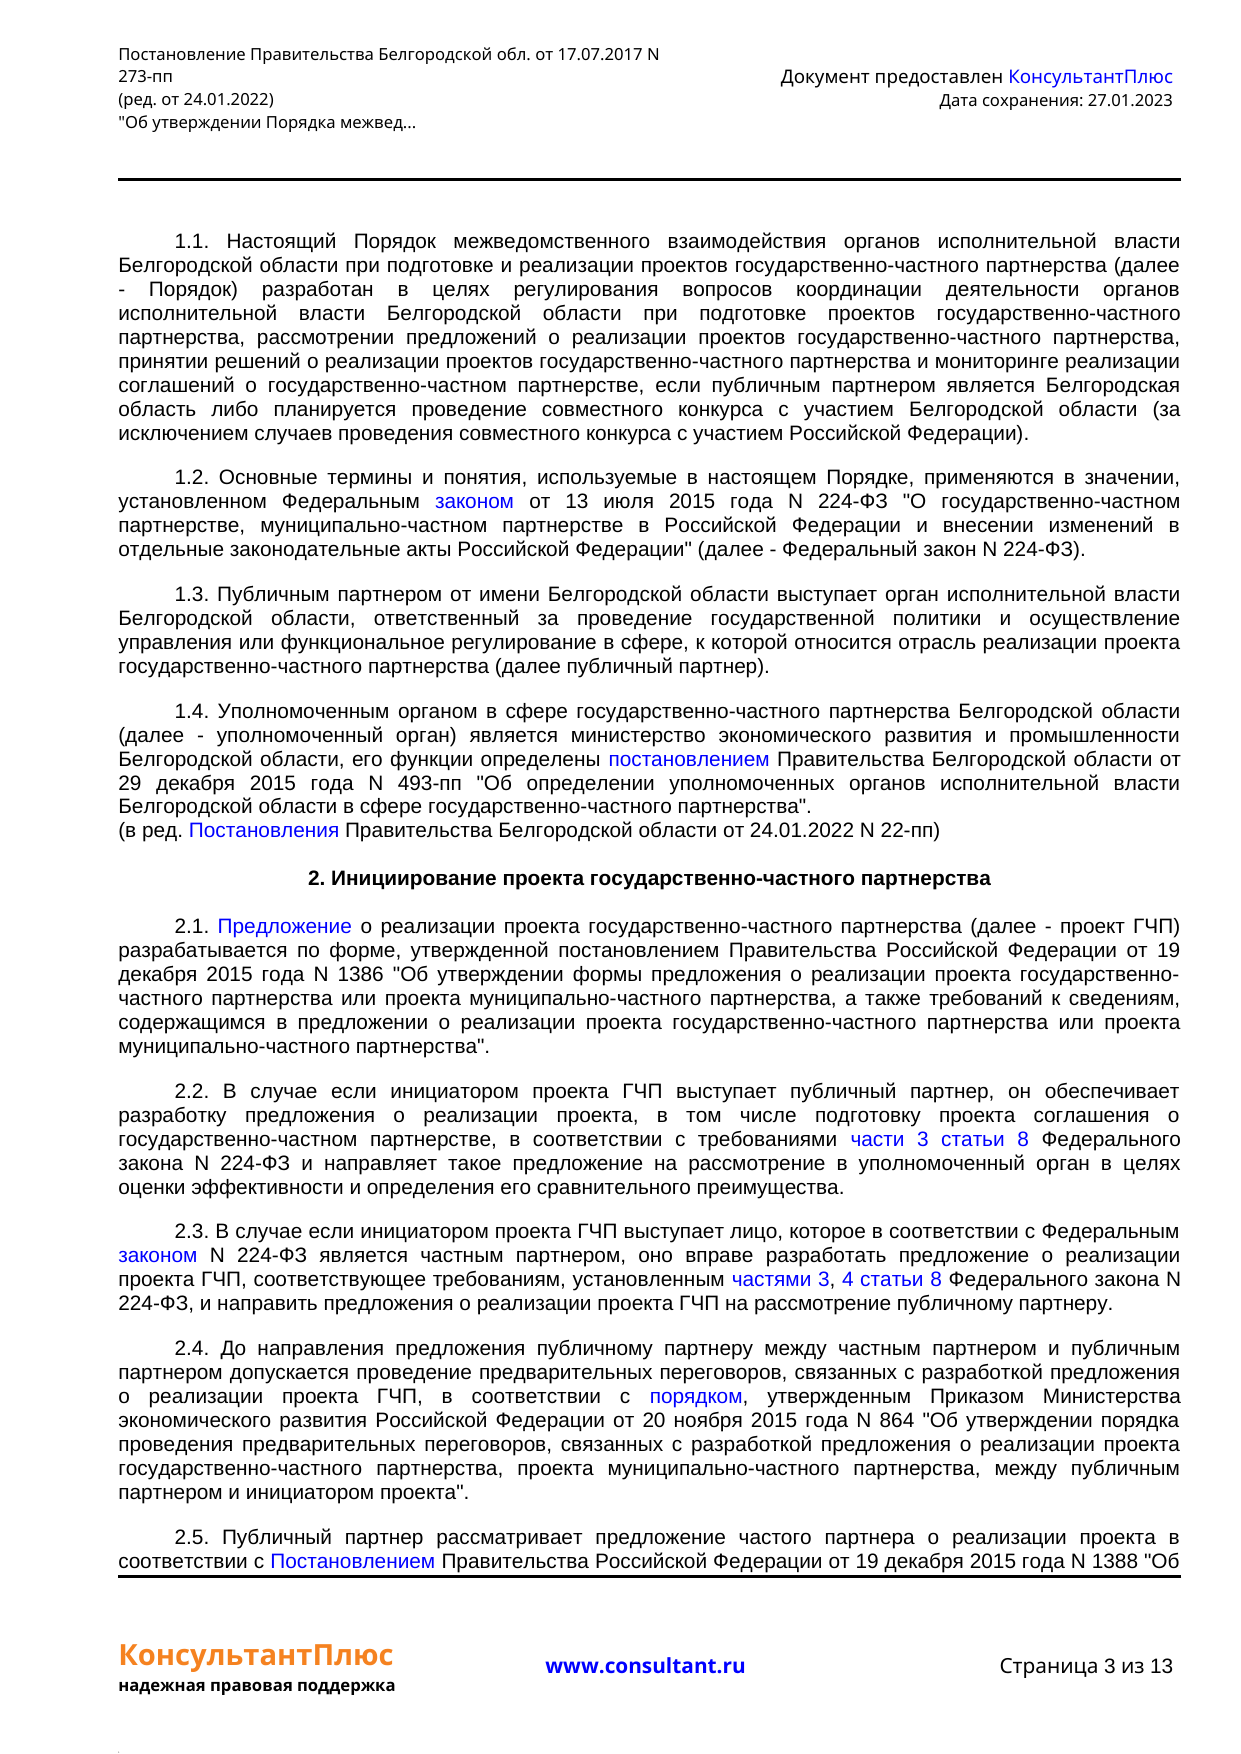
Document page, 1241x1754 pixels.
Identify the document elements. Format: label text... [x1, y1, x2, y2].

text 1.1. Настоящий Порядок межведомственного взаимодействия органов исполнительной власти Белгородской области при подготовке и реализации проектов государственно-частного партнерства (далее - Порядок) разработан в целях регулирования вопросов координации деятельности органов исполнительной власти Белгородской области при подготовке проектов государственно-частного партнерства, рассмотрении предложений о реализации проектов государственно-частного партнерства, принятии решений о реализации проектов государственно-частного партнерства и мониторинге реализации соглашений о государственно-частном партнерстве, если публичным партнером является Белгородская область либо планируется проведение совместного конкурса с участием Белгородской области (за исключением случаев проведения совместного конкурса с участием Российской Федерации). [118, 229, 1181, 444]
text (в ред. Постановления Правительства Белгородской области от 24.01.2022 N 22-пп) [118, 818, 1181, 842]
text 2.1. Предложение о реализации проекта государственно-частного партнерства (далее - проект ГЧП) разрабатывается по форме, утвержденной постановлением Правительства Российской Федерации от 19 декабря 2015 года N 1386 "Об утверждении формы предложения о реализации проекта государственно-частного партнерства или проекта муниципально-частного партнерства, а также требований к сведениям, содержащимся в предложении о реализации проекта государственно-частного партнерства или проекта муниципально-частного партнерства". [118, 914, 1181, 1058]
title 2. Инициирование проекта государственно-частного партнерства [118, 866, 1181, 890]
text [118, 1524, 1181, 1572]
text 1.3. Публичным партнером от имени Белгородской области выступает орган исполнительной власти Белгородской области, ответственный за проведение государственной политики и осуществление управления или функциональное регулирование в сфере, к которой относится отрасль реализации проекта государственно-частного партнерства (далее публичный партнер). [118, 582, 1181, 678]
text 2.3. В случае если инициатором проекта ГЧП выступает лицо, которое в соответствии с Федеральным законом N 224-ФЗ является частным партнером, оно вправе разработать предложение о реализации проекта ГЧП, соответствующее требованиям, установленным частями 3, 4 статьи 8 Федерального закона N 224-ФЗ, и направить предложения о реализации проекта ГЧП на рассмотрение публичному партнеру. [118, 1219, 1181, 1315]
text 2.4. До направления предложения публичному партнеру между частным партнером и публичным партнером допускается проведение предварительных переговоров, связанных с разработкой предложения о реализации проекта ГЧП, в соответствии с порядком, утвержденным Приказом Министерства экономического развития Российской Федерации от 20 ноября 2015 года N 864 "Об утверждении порядка проведения предварительных переговоров, связанных с разработкой предложения о реализации проекта государственно-частного партнерства, проекта муниципально-частного партнерства, между публичным партнером и инициатором проекта". [118, 1336, 1181, 1504]
text 1.2. Основные термины и понятия, используемые в настоящем Порядке, применяются в значении, установленном Федеральным законом от 13 июля 2015 года N 224-ФЗ "О государственно-частном партнерстве, муниципально-частном партнерстве в Российской Федерации и внесении изменений в отдельные законодательные акты Российской Федерации" (далее - Федеральный закон N 224-ФЗ). [118, 465, 1181, 561]
text 2.2. В случае если инициатором проекта ГЧП выступает публичный партнер, он обеспечивает разработку предложения о реализации проекта, в том числе подготовку проекта соглашения о государственно-частном партнерстве, в соответствии с требованиями части 3 статьи 8 Федерального закона N 224-ФЗ и направляет такое предложение на рассмотрение в уполномоченный орган в целях оценки эффективности и определения его сравнительного преимущества. [118, 1079, 1181, 1198]
text 1.4. Уполномоченным органом в сфере государственно-частного партнерства Белгородской области (далее - уполномоченный орган) является министерство экономического развития и промышленности Белгородской области, его функции определены постановлением Правительства Белгородской области от 29 декабря 2015 года N 493-пп "Об определении уполномоченных органов исполнительной власти Белгородской области в сфере государственно-частного партнерства". [118, 698, 1181, 818]
